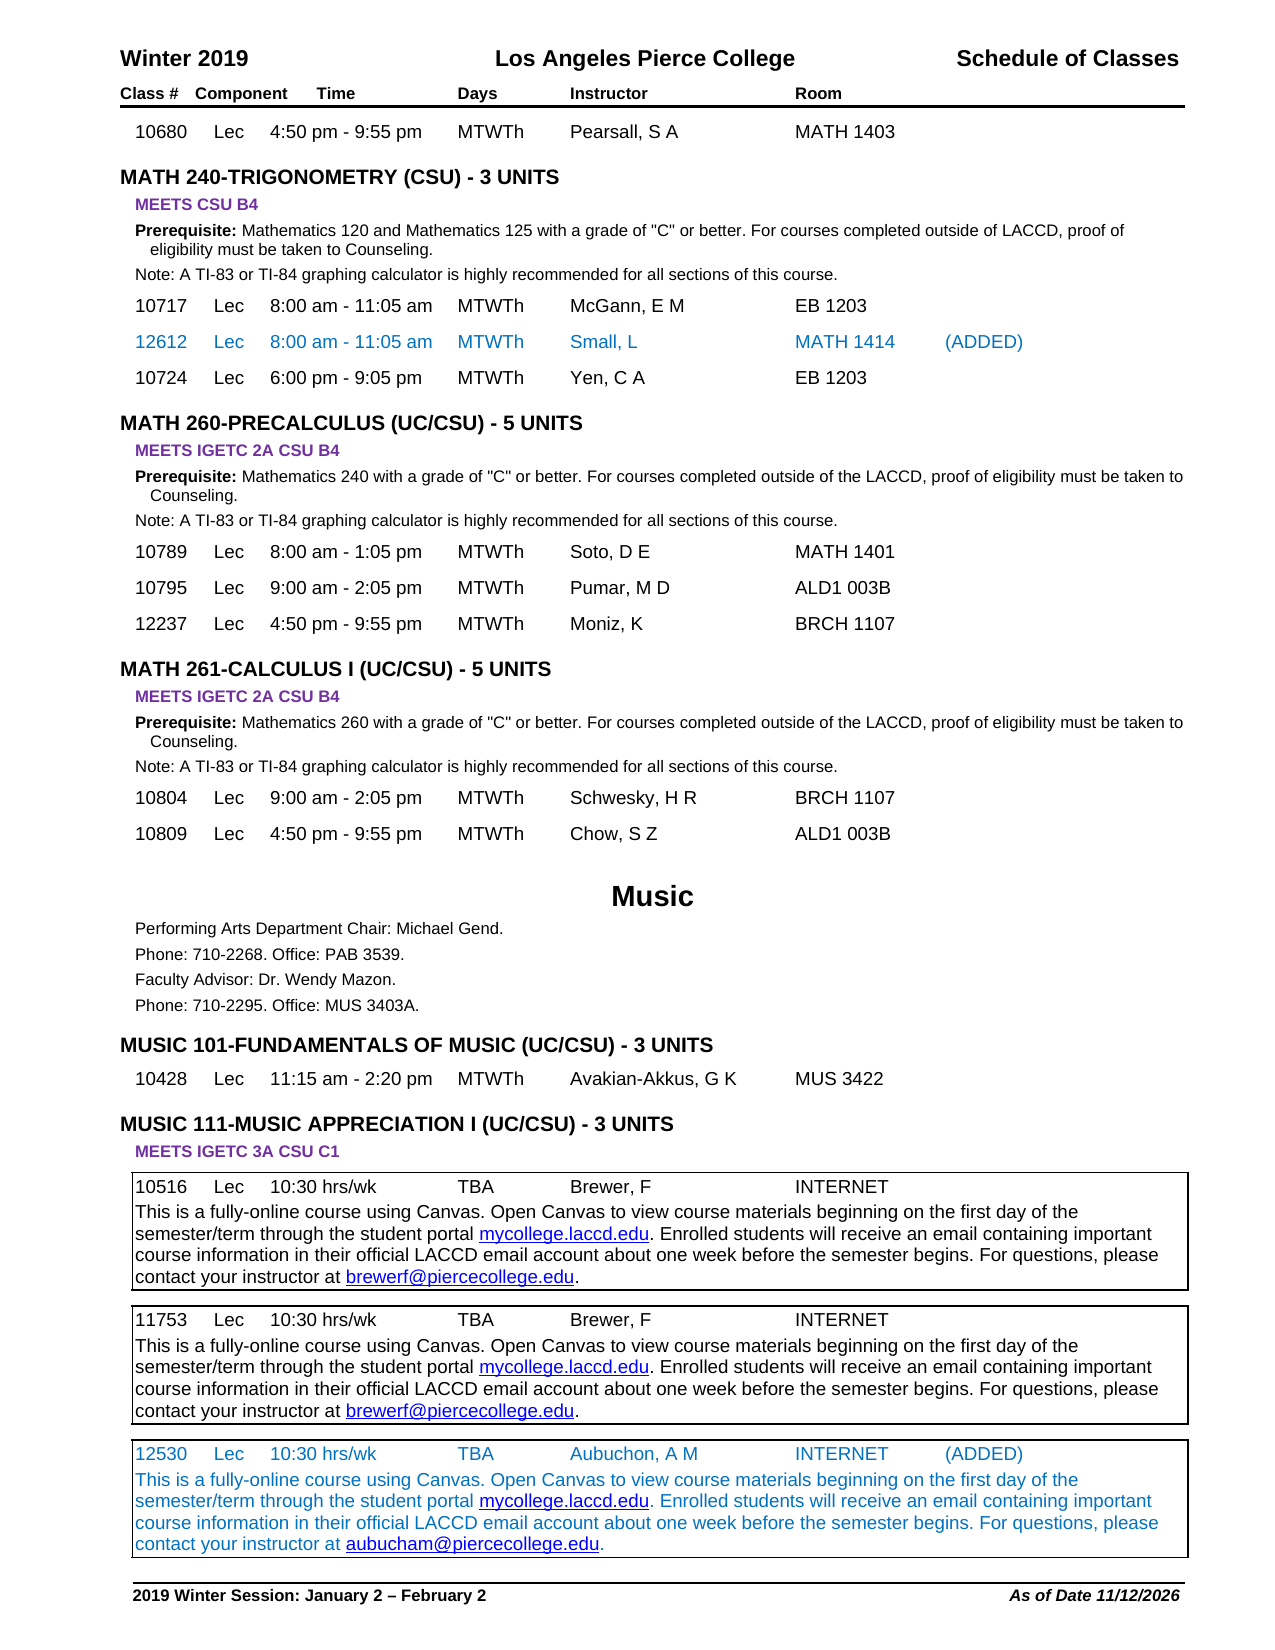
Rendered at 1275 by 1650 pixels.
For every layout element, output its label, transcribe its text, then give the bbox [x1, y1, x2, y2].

text 10717 Lec 8:00 am - 11:05 am MTWTh McGann, E M EB 1203 [135, 295, 1185, 316]
text Prerequisite: Mathematics 120 and Mathematics 125 with a grade of "C" or better. For courses completed outside of LACCD, proof of eligibility must be taken to Counseling. [135, 221, 1185, 259]
text Prerequisite: Mathematics 240 with a grade of "C" or better. For courses completed outside of the LACCD, proof of eligibility must be taken to Counseling. [135, 467, 1185, 505]
text Meets CSU B4 [135, 195, 1185, 214]
text 10789 Lec 8:00 am - 1:05 pm MTWTh Soto, D E MATH 1401 [135, 541, 1185, 562]
text 10724 Lec 6:00 pm - 9:05 pm MTWTh Yen, C A EB 1203 [135, 367, 1185, 388]
text Faculty Advisor: Dr. Wendy Mazon. [135, 970, 1185, 989]
text Note: A TI-83 or TI-84 graphing calculator is highly recommended for all sections of this course. [135, 511, 1185, 530]
text Meets IGETC 3A CSU C1 [135, 1142, 1185, 1161]
title MATH 261-Calculus I (UC/CSU) - 5 Units [120, 657, 1185, 681]
text 10795 Lec 9:00 am - 2:05 pm MTWTh Pumar, M D ALD1 003B [135, 577, 1185, 598]
text Meets IGETC 2A CSU B4 [135, 687, 1185, 706]
text 12237 Lec 4:50 pm - 9:55 pm MTWTh Moniz, K BRCH 1107 [135, 613, 1185, 634]
title MATH 240-Trigonometry (CSU) - 3 Units [120, 165, 1185, 189]
text 10809 Lec 4:50 pm - 9:55 pm MTWTh Chow, S Z ALD1 003B [135, 823, 1185, 844]
text Performing Arts Department Chair: Michael Gend. [135, 919, 1185, 938]
text This is a fully-online course using Canvas. Open Canvas to view course materials beginning on the first day of the semester/term through the student portal mycollege.laccd.edu. Enrolled students will receive an email containing important course information in their official LACCD email account about one week before the semester begins. For questions, please contact your instructor at aubucham@piercecollege.edu. [133, 1465, 1187, 1557]
text Meets IGETC 2A CSU B4 [135, 441, 1185, 460]
title MUSIC 101-Fundamentals Of Music (UC/CSU) - 3 Units [120, 1033, 1185, 1057]
text Phone: 710-2295. Office: MUS 3403A. [135, 995, 1185, 1014]
text Prerequisite: Mathematics 260 with a grade of "C" or better. For courses completed outside of the LACCD, proof of eligibility must be taken to Counseling. [135, 712, 1185, 751]
text This is a fully-online course using Canvas. Open Canvas to view course materials beginning on the first day of the semester/term through the student portal mycollege.laccd.edu. Enrolled students will receive an email containing important course information in their official LACCD email account about one week before the semester begins. For questions, please contact your instructor at brewerf@piercecollege.edu. [133, 1197, 1187, 1289]
text 10804 Lec 9:00 am - 2:05 pm MTWTh Schwesky, H R BRCH 1107 [135, 787, 1185, 808]
text 11753 Lec 10:30 hrs/wk TBA Brewer, F INTERNET [133, 1307, 1187, 1331]
title MUSIC 111-Music Appreciation I (UC/CSU) - 3 Units [120, 1112, 1185, 1136]
text 10428 Lec 11:15 am - 2:20 pm MTWTh Avakian-Akkus, G K MUS 3422 [135, 1068, 1185, 1089]
text Note: A TI-83 or TI-84 graphing calculator is highly recommended for all sections of this course. [135, 265, 1185, 284]
text This is a fully-online course using Canvas. Open Canvas to view course materials beginning on the first day of the semester/term through the student portal mycollege.laccd.edu. Enrolled students will receive an email containing important course information in their official LACCD email account about one week before the semester begins. For questions, please contact your instructor at brewerf@piercecollege.edu. [133, 1331, 1187, 1423]
text 10516 Lec 10:30 hrs/wk TBA Brewer, F INTERNET [133, 1173, 1187, 1197]
text Phone: 710-2268. Office: PAB 3539. [135, 944, 1185, 964]
text Note: A TI-83 or TI-84 graphing calculator is highly recommended for all sections of this course. [135, 757, 1185, 776]
text 10680 Lec 4:50 pm - 9:55 pm MTWTh Pearsall, S A MATH 1403 [135, 121, 1185, 142]
text 12612 Lec 8:00 am - 11:05 am MTWTh Small, L MATH 1414 (ADDED) [135, 331, 1185, 352]
title MATH 260-Precalculus (UC/CSU) - 5 Units [120, 411, 1185, 435]
subtitle Music [120, 879, 1185, 913]
text 12530 Lec 10:30 hrs/wk TBA Aubuchon, A M INTERNET (ADDED) [133, 1441, 1187, 1464]
